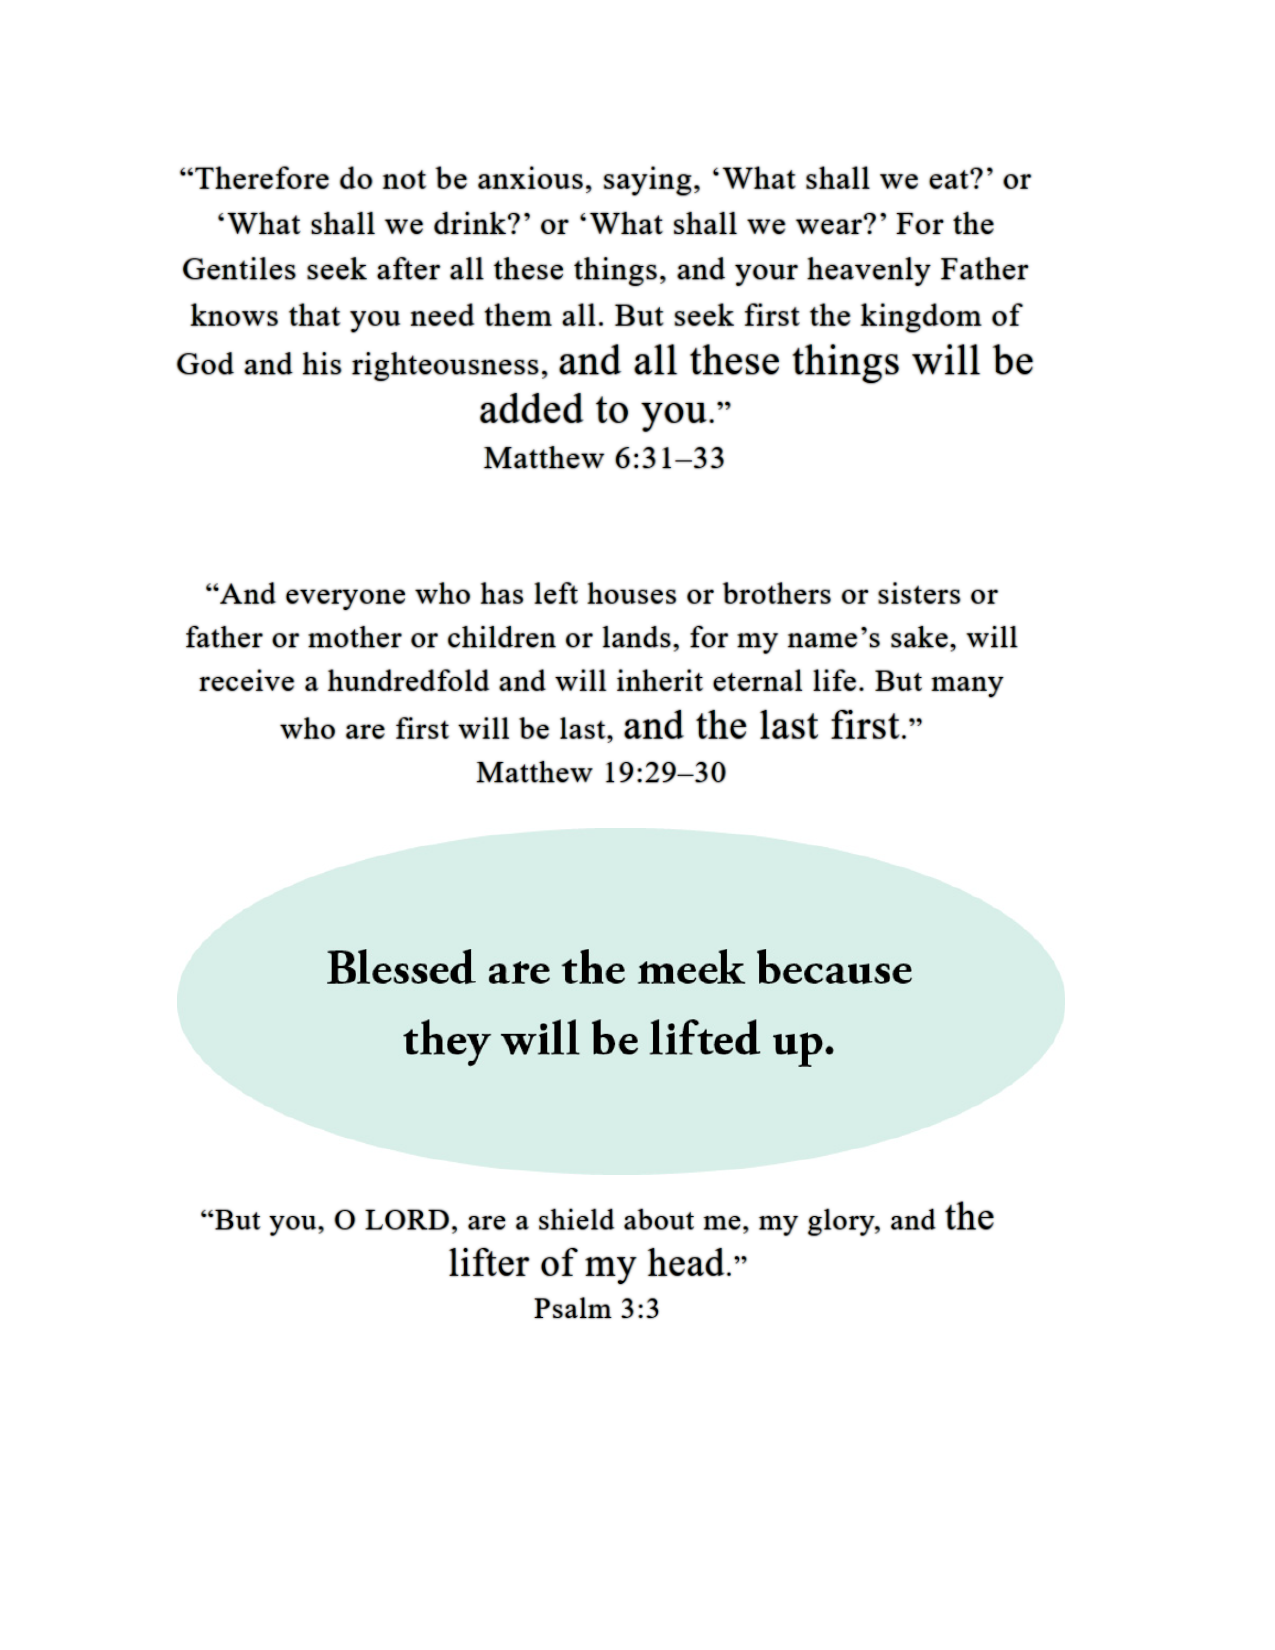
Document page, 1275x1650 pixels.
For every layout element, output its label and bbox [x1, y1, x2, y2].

picture [150, 814, 1125, 1180]
picture [150, 1181, 1125, 1350]
picture [150, 150, 1125, 477]
picture [150, 542, 1125, 812]
